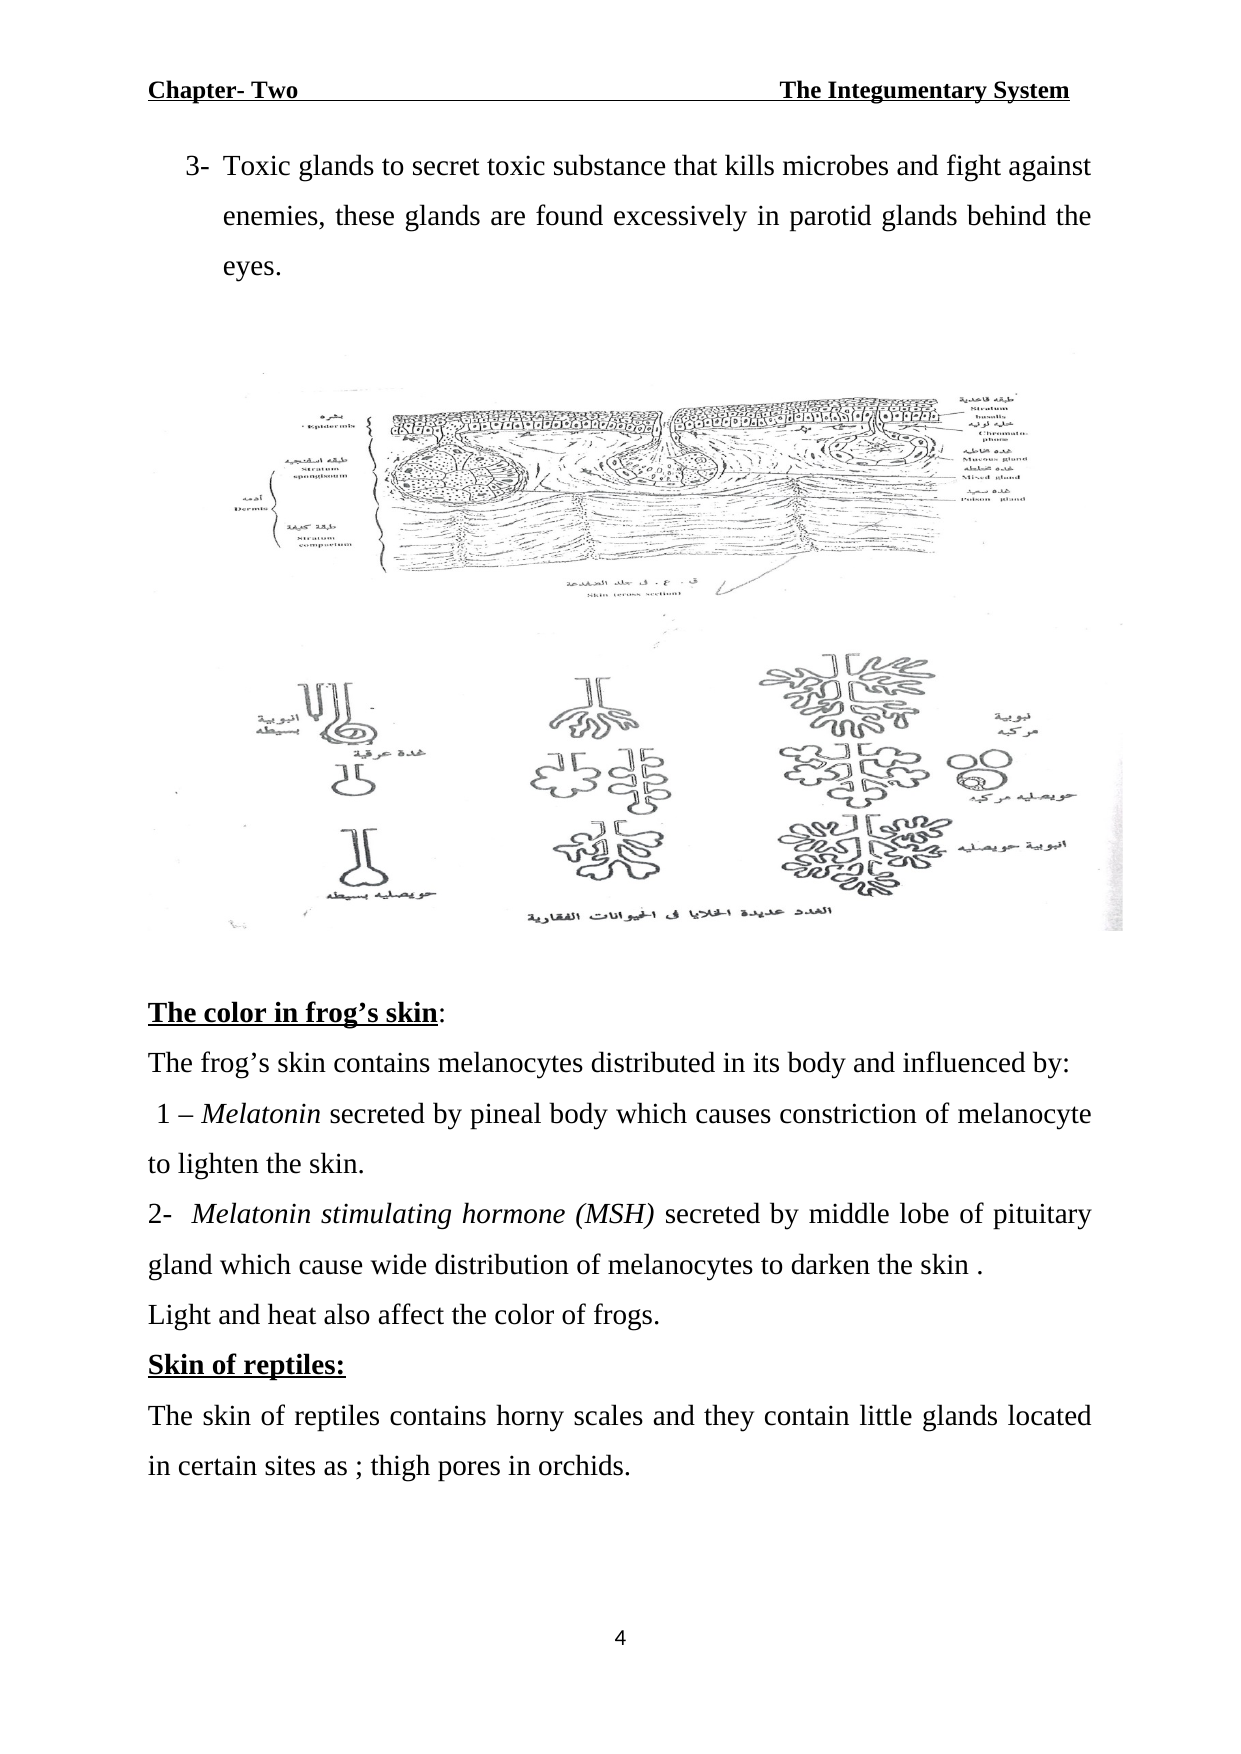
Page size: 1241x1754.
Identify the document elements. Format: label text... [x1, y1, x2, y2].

text 2- Melatonin stimulating hormone (MSH) secreted by middle lobe of pituitary gland which cause wide distribution of melanocytes to darken the skin . [148, 1197, 1092, 1280]
text The color in frog’s skin: [148, 995, 1092, 1029]
text The skin of reptiles contains horny scales and they contain little glands located in certain sites as ; thigh pores in orchids. [148, 1398, 1092, 1482]
text Skin of reptiles: [148, 1347, 1092, 1381]
picture [147, 348, 1123, 931]
list Toxic glands to secret toxic substance that kills microbes and fight against enemies, these glands are found excessively in parotid glands behind the eyes. [185, 148, 1092, 282]
text The frog’s skin contains melanocytes distributed in its body and influenced by: [148, 1046, 1092, 1079]
text 1 – Melatonin secreted by pineal body which causes constriction of melanocyte to lighten the skin. [148, 1096, 1092, 1180]
text Light and heat also affect the color of frogs. [148, 1297, 1092, 1331]
